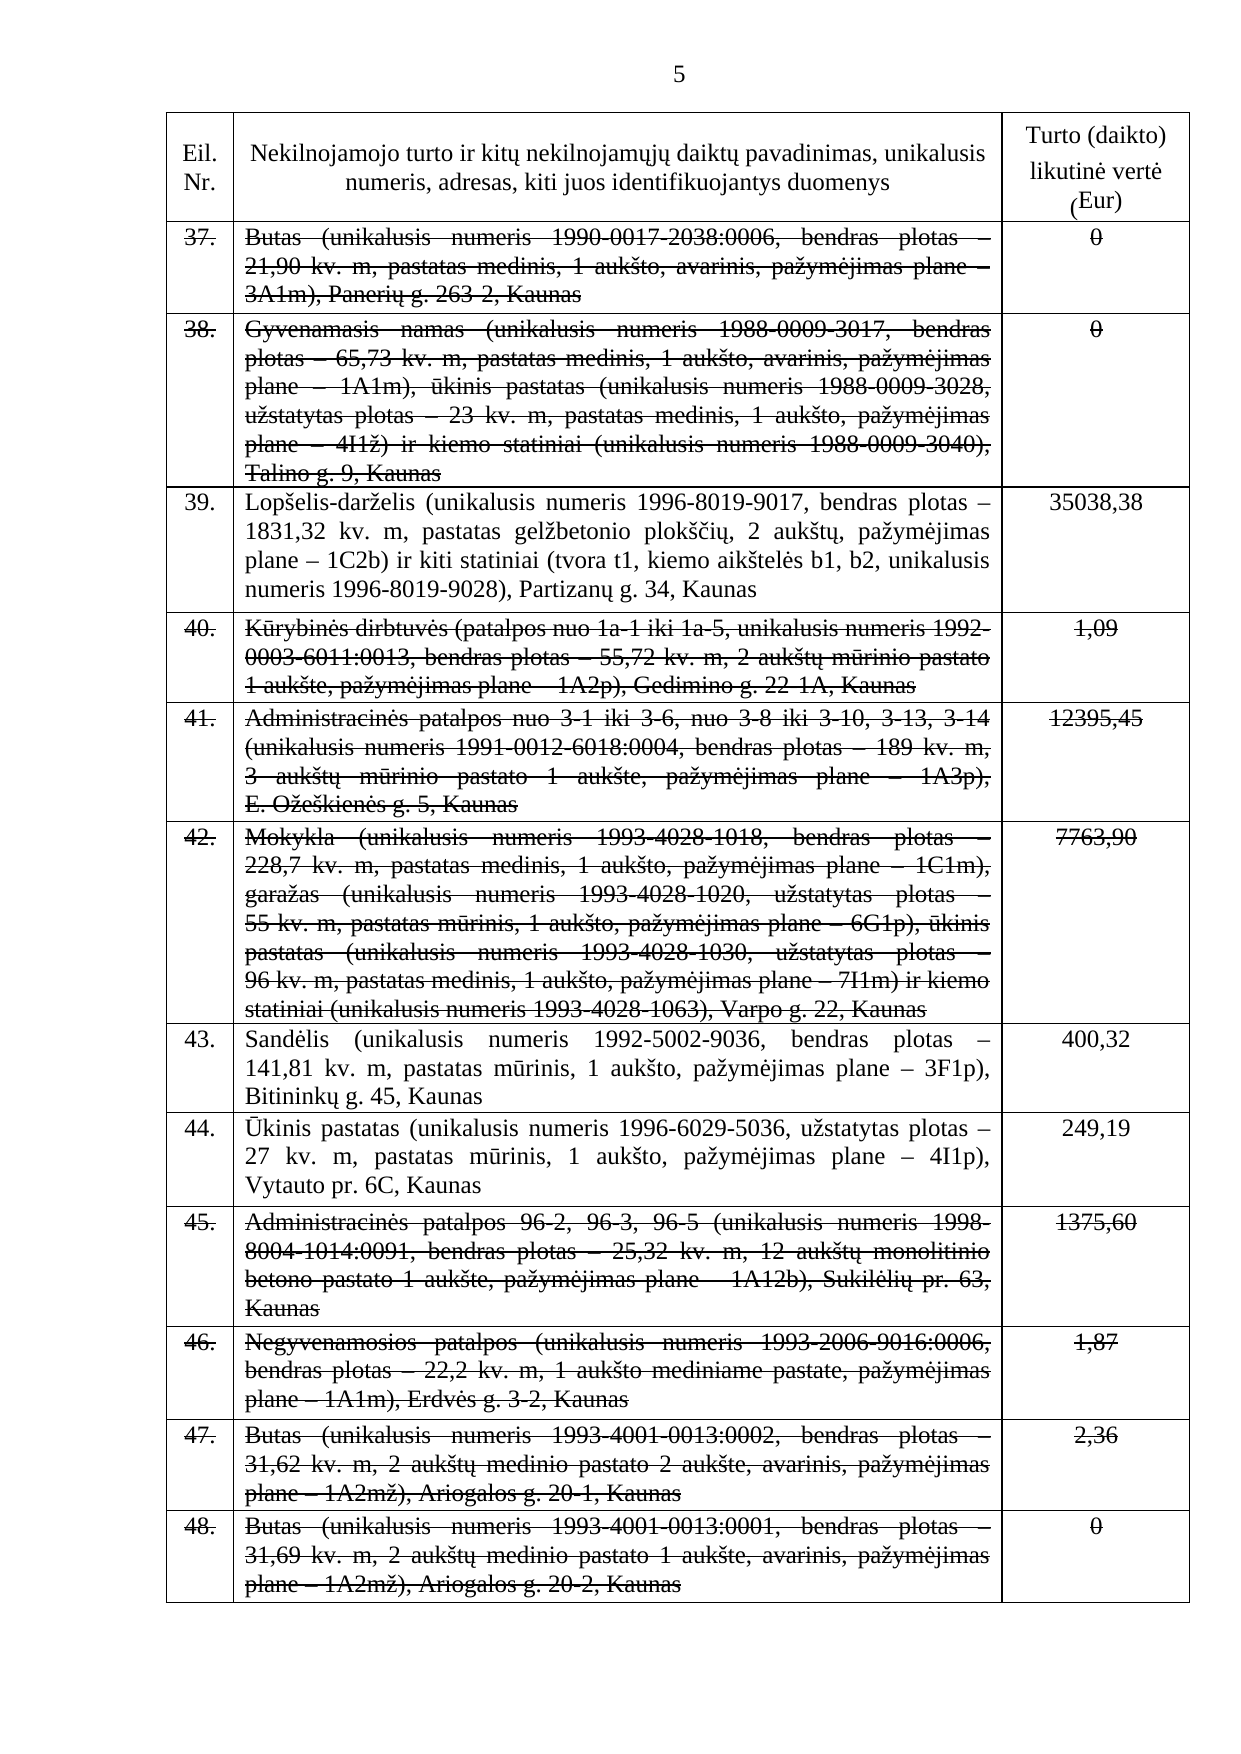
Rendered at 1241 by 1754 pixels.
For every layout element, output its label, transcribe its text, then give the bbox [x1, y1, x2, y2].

table_cell 43. [167, 1024, 233, 1112]
table_cell 47. [167, 1420, 233, 1510]
table_header Nekilnojamojo turto ir kitų nekilnojamųjų daiktų pavadinimas, unikalusis numeris, adresas, kiti juos identifikuojantys duomenys [234, 113, 1001, 221]
table_cell 1,09 [1003, 613, 1189, 702]
table_cell 1,87 [1003, 1327, 1189, 1419]
table_cell Administracinės patalpos 96-2, 96-3, 96-5 (unikalusis numeris 1998-8004-1014:0091, bendras plotas – 25,32 kv. m, 12 aukštų monolitinio betono pastato 1 aukšte, pažymėjimas plane – 1A12b), Sukilėlių pr. 63, Kaunas [234, 1207, 1001, 1326]
table_cell 0 [1003, 222, 1189, 313]
table_cell Mokykla (unikalusis numeris 1993-4028-1018, bendras plotas – 228,7 kv. m, pastatas medinis, 1 aukšto, pažymėjimas plane – 1C1m), garažas (unikalusis numeris 1993-4028-1020, užstatytas plotas – 55 kv. m, pastatas mūrinis, 1 aukšto, pažymėjimas plane – 6G1p), ūkinis pastatas (unikalusis numeris 1993-4028-1030, užstatytas plotas – 96 kv. m, pastatas medinis, 1 aukšto, pažymėjimas plane – 7I1m) ir kiemo statiniai (unikalusis numeris 1993-4028-1063), Varpo g. 22, Kaunas [234, 822, 1001, 1023]
table_cell 0 [1003, 1511, 1189, 1602]
table_header Turto (daikto) likutinė vertė (Eur) [1003, 113, 1189, 221]
table_cell 400,32 [1003, 1024, 1189, 1112]
table_cell 40. [167, 613, 233, 702]
table_cell 0 [1003, 314, 1189, 486]
table_cell 249,19 [1003, 1113, 1189, 1206]
table_cell Kūrybinės dirbtuvės (patalpos nuo 1a-1 iki 1a-5, unikalusis numeris 1992-0003-6011:0013, bendras plotas – 55,72 kv. m, 2 aukštų mūrinio pastato 1 aukšte, pažymėjimas plane – 1A2p), Gedimino g. 22-1A, Kaunas [234, 613, 1001, 702]
table_cell 12395,45 [1003, 703, 1189, 821]
table_cell Administracinės patalpos nuo 3-1 iki 3-6, nuo 3-8 iki 3-10, 3-13, 3-14 (unikalusis numeris 1991-0012-6018:0004, bendras plotas – 189 kv. m, 3 aukštų mūrinio pastato 1 aukšte, pažymėjimas plane – 1A3p), E. Ožeškienės g. 5, Kaunas [234, 703, 1001, 821]
table_cell Lopšelis-darželis (unikalusis numeris 1996-8019-9017, bendras plotas – 1831,32 kv. m, pastatas gelžbetonio plokščių, 2 aukštų, pažymėjimas plane – 1C2b) ir kiti statiniai (tvora t1, kiemo aikštelės b1, b2, unikalusis numeris 1996-8019-9028), Partizanų g. 34, Kaunas [234, 488, 1001, 612]
table_cell Butas (unikalusis numeris 1993-4001-0013:0001, bendras plotas – 31,69 kv. m, 2 aukštų medinio pastato 1 aukšte, avarinis, pažymėjimas plane – 1A2mž), Ariogalos g. 20-2, Kaunas [234, 1511, 1001, 1602]
table_cell 2,36 [1003, 1420, 1189, 1510]
table_cell 44. [167, 1113, 233, 1206]
table_cell 1375,60 [1003, 1207, 1189, 1326]
table_cell Butas (unikalusis numeris 1990-0017-2038:0006, bendras plotas – 21,90 kv. m, pastatas medinis, 1 aukšto, avarinis, pažymėjimas plane – 3A1m), Panerių g. 263-2, Kaunas [234, 222, 1001, 313]
table_cell 45. [167, 1207, 233, 1326]
table_cell Butas (unikalusis numeris 1993-4001-0013:0002, bendras plotas – 31,62 kv. m, 2 aukštų medinio pastato 2 aukšte, avarinis, pažymėjimas plane – 1A2mž), Ariogalos g. 20-1, Kaunas [234, 1420, 1001, 1510]
table_cell 42. [167, 822, 233, 1023]
table_cell 41. [167, 703, 233, 821]
table_cell Gyvenamasis namas (unikalusis numeris 1988-0009-3017, bendras plotas – 65,73 kv. m, pastatas medinis, 1 aukšto, avarinis, pažymėjimas plane – 1A1m), ūkinis pastatas (unikalusis numeris 1988-0009-3028, užstatytas plotas – 23 kv. m, pastatas medinis, 1 aukšto, pažymėjimas plane – 4I1ž) ir kiemo statiniai (unikalusis numeris 1988-0009-3040), Talino g. 9, Kaunas [234, 314, 1001, 486]
table_cell 48. [167, 1511, 233, 1602]
table_cell 35038,38 [1003, 488, 1189, 612]
table_header Eil.Nr. [167, 113, 233, 221]
table_cell 37. [167, 222, 233, 313]
table_cell Negyvenamosios patalpos (unikalusis numeris 1993-2006-9016:0006, bendras plotas – 22,2 kv. m, 1 aukšto mediniame pastate, pažymėjimas plane – 1A1m), Erdvės g. 3-2, Kaunas [234, 1327, 1001, 1419]
table_cell 39. [167, 488, 233, 612]
table_cell Ūkinis pastatas (unikalusis numeris 1996-6029-5036, užstatytas plotas – 27 kv. m, pastatas mūrinis, 1 aukšto, pažymėjimas plane – 4I1p), Vytauto pr. 6C, Kaunas [234, 1113, 1001, 1206]
table_cell 46. [167, 1327, 233, 1419]
table_cell 7763,90 [1003, 822, 1189, 1023]
table_cell Sandėlis (unikalusis numeris 1992-5002-9036, bendras plotas – 141,81 kv. m, pastatas mūrinis, 1 aukšto, pažymėjimas plane – 3F1p), Bitininkų g. 45, Kaunas [234, 1024, 1001, 1112]
table_cell 38. [167, 314, 233, 486]
